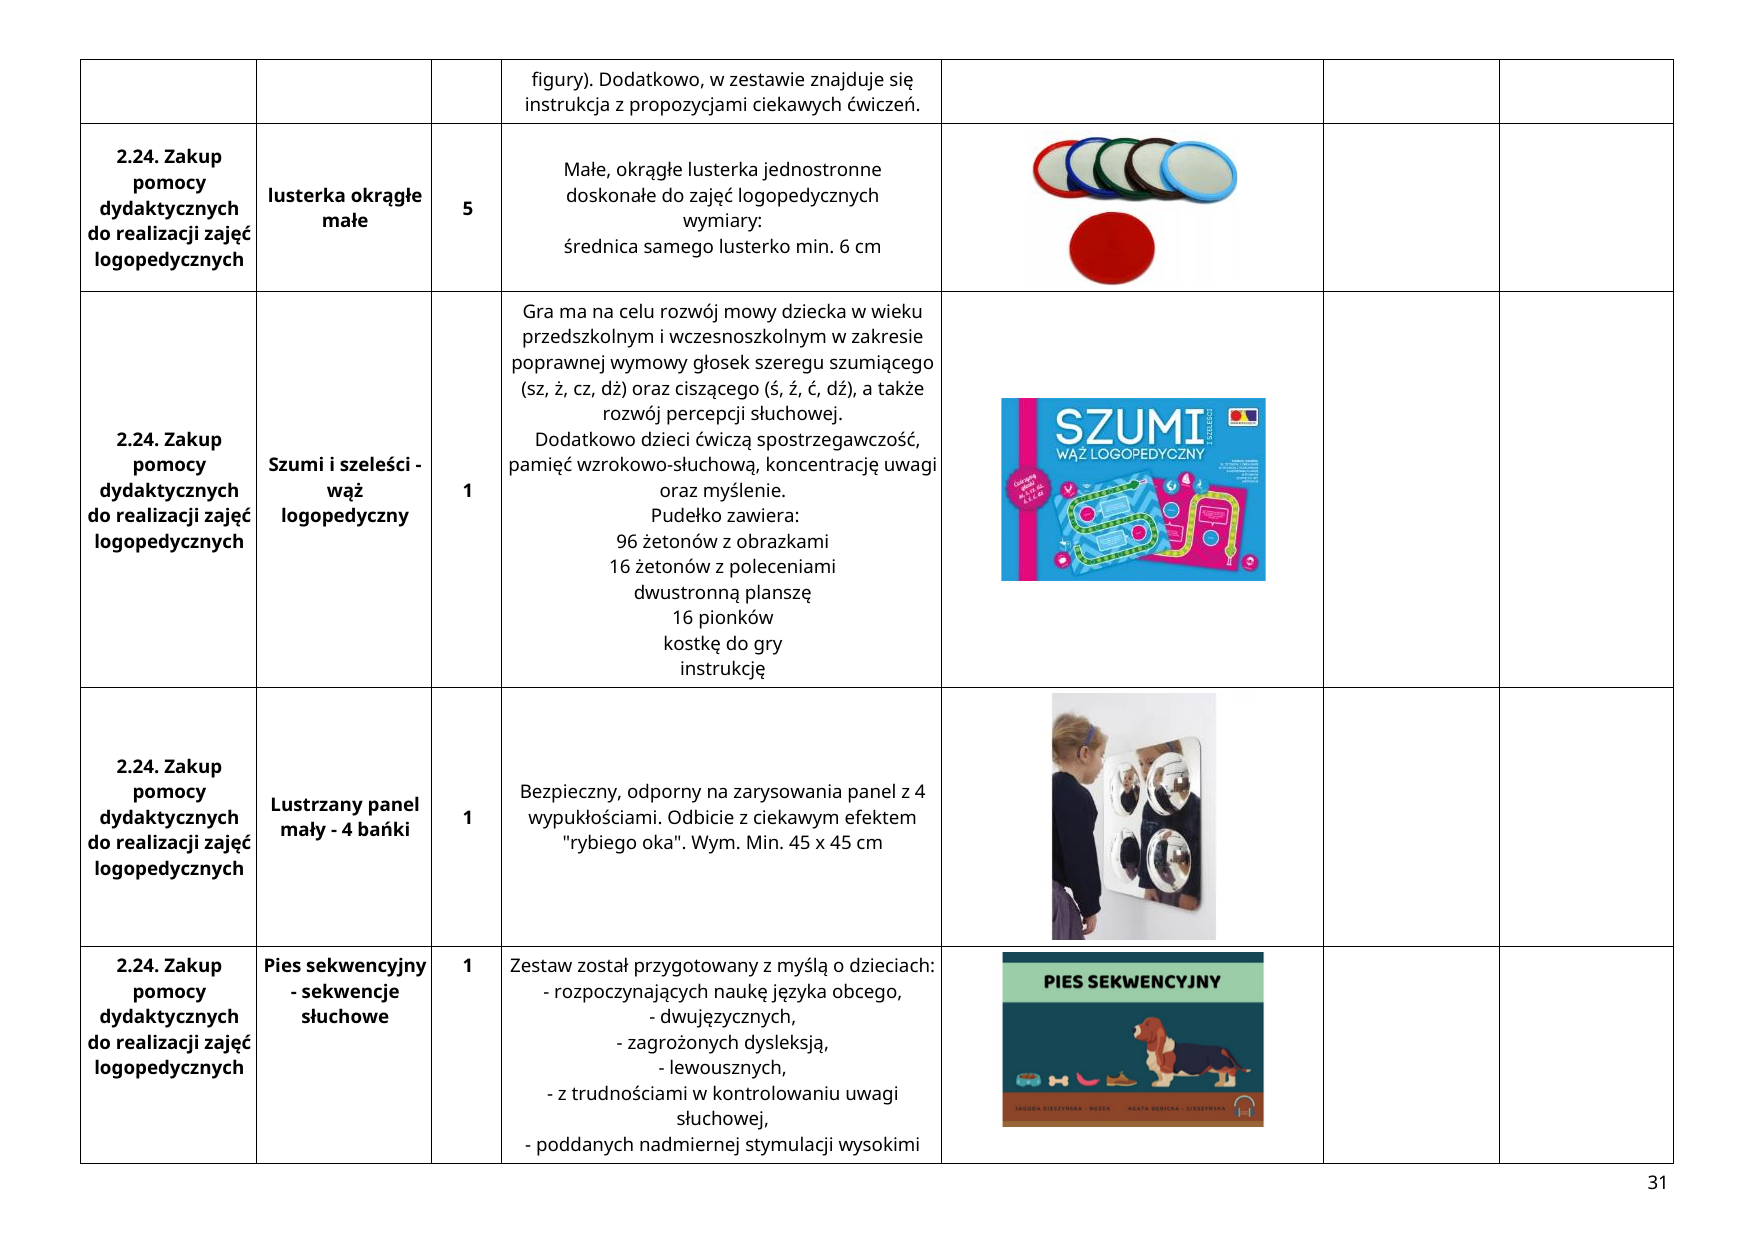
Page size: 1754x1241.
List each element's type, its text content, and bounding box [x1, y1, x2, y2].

table_cell 2.24. Zakup pomocy dydaktycznych do realizacji zajęć logopedycznych [81, 292, 256, 687]
table_cell [1324, 60, 1499, 123]
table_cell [502, 60, 941, 123]
table_cell [942, 60, 1323, 123]
table_cell lusterka okrągłe małe [257, 124, 431, 291]
picture [1001, 398, 1266, 581]
table_cell [1500, 60, 1673, 123]
table_cell [1500, 688, 1673, 946]
table_cell [942, 292, 1323, 687]
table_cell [81, 60, 256, 123]
table_cell [1324, 688, 1499, 946]
table_cell 1 [432, 688, 501, 946]
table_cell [257, 60, 431, 123]
table_cell 1 [432, 947, 501, 1163]
table_cell 2.24. Zakup pomocy dydaktycznych do realizacji zajęć logopedycznych [81, 124, 256, 291]
table_cell Gra ma na celu rozwój mowy dziecka w wieku przedszkolnym i wczesnoszkolnym w zakresie poprawnej wymowy głosek szeregu szumiącego (sz, ż, cz, dż) oraz ciszącego (ś, ź, ć, dź), a także rozwój percepcji słuchowej. Dodatkowo dzieci ćwiczą spostrzegawczość, pamięć wzrokowo-słuchową, koncentrację uwagi oraz myślenie. Pudełko zawiera: 96 żetonów z obrazkami 16 żetonów z poleceniami dwustronną planszę 16 pionków kostkę do gry instrukcję [502, 292, 941, 687]
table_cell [257, 947, 431, 1163]
table_cell [1324, 292, 1499, 687]
table_cell Szumi i szeleści - wąż logopedyczny [257, 292, 431, 687]
table_cell [1324, 947, 1499, 1163]
table_cell 2.24. Zakup pomocy dydaktycznych do realizacji zajęć logopedycznych [81, 688, 256, 946]
table_cell 5 [432, 124, 501, 291]
table_cell [942, 688, 1323, 946]
table_cell [1500, 292, 1673, 687]
table_cell 1 [432, 292, 501, 687]
table_cell Małe, okrągłe lusterka jednostronne doskonałe do zajęć logopedycznych wymiary: średnica samego lusterko min. 6 cm [502, 124, 941, 291]
table_cell [1324, 124, 1499, 291]
table_cell Lustrzany panel mały - 4 bańki [257, 688, 431, 946]
table_cell 1 [432, 60, 501, 123]
table_cell [1500, 124, 1673, 291]
table_cell [1500, 947, 1673, 1163]
table_cell Bezpieczny, odporny na zarysowania panel z 4 wypukłościami. Odbicie z ciekawym efektem "rybiego oka". Wym. Min. 45 x 45 cm [502, 688, 941, 946]
picture [1028, 130, 1238, 286]
picture [995, 693, 1272, 940]
picture [977, 952, 1290, 1127]
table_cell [81, 947, 256, 1163]
table_cell [942, 947, 1323, 1163]
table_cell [502, 947, 941, 1163]
table_cell [942, 124, 1323, 291]
